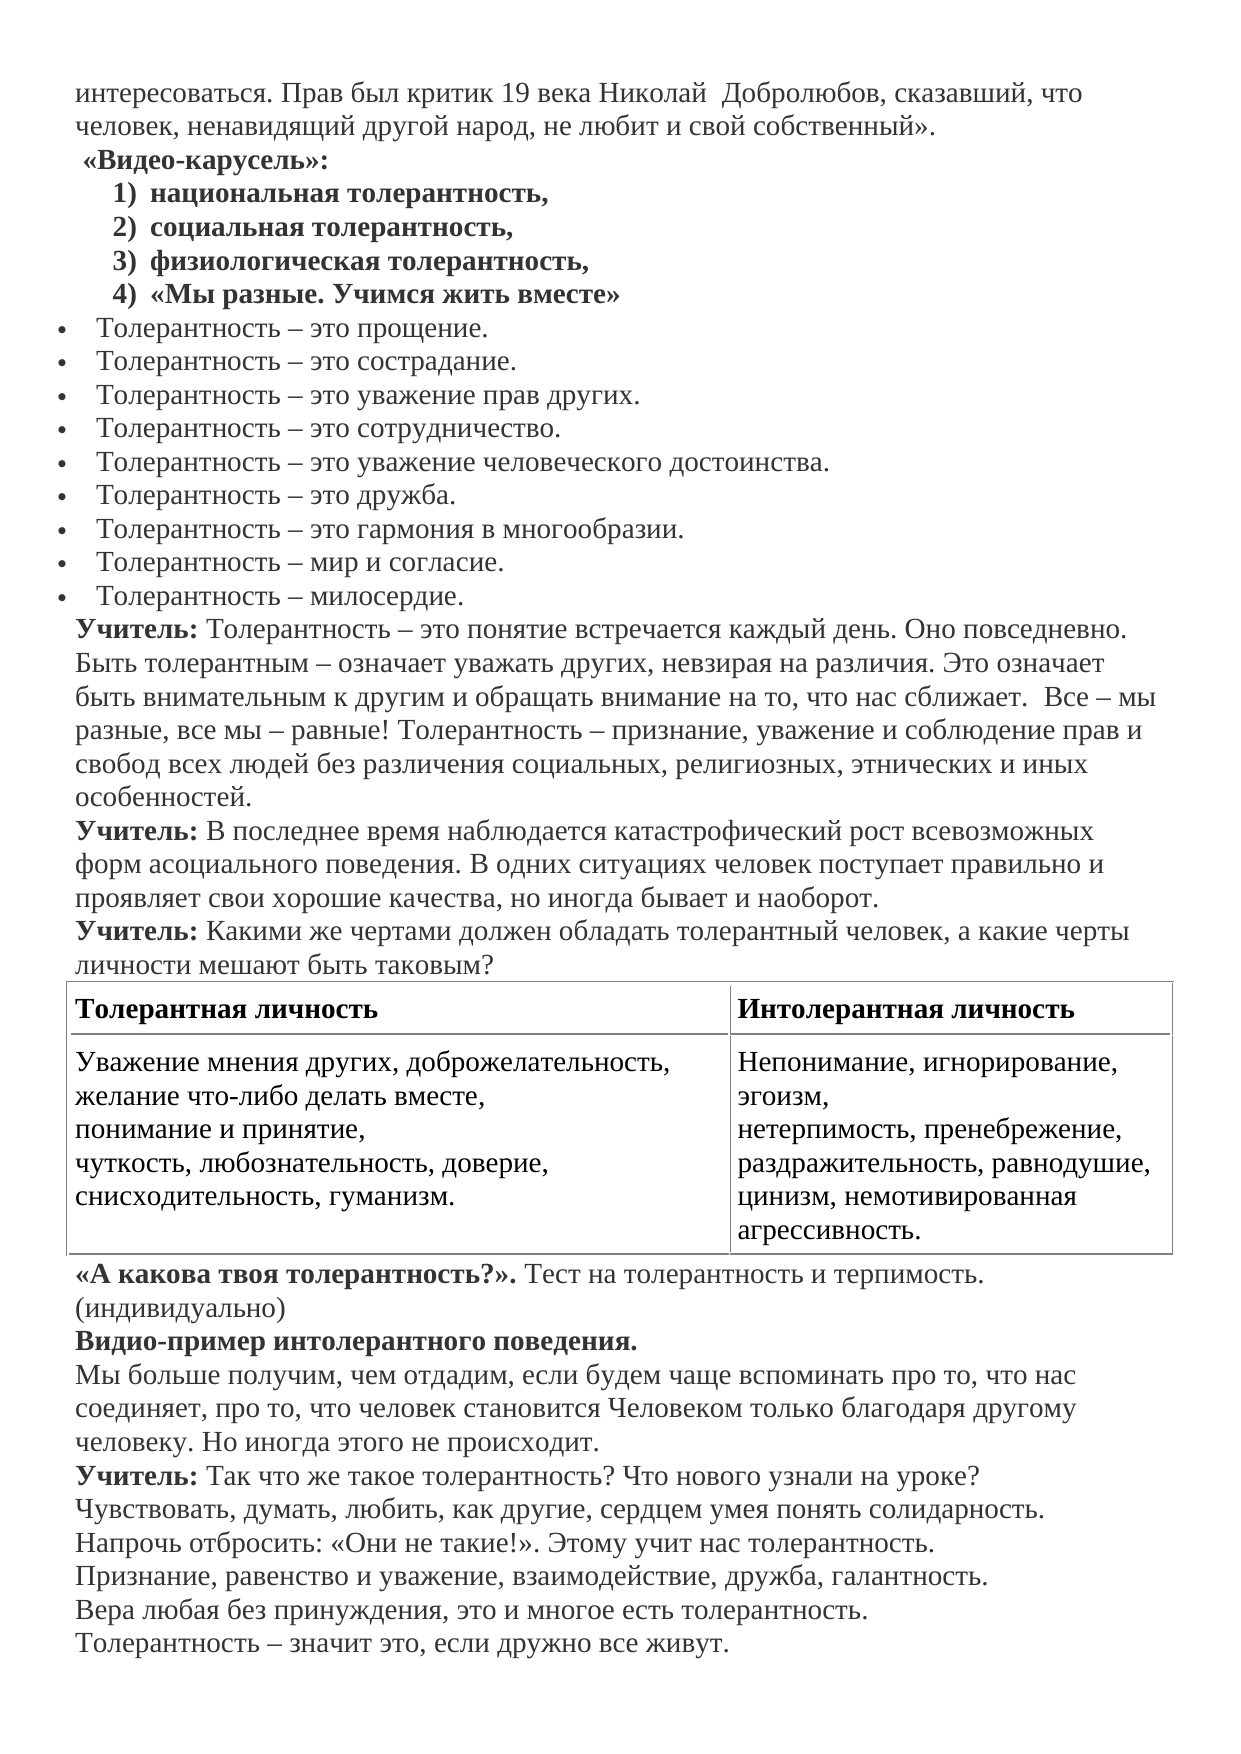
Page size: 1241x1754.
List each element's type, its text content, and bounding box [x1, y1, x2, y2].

list социальная толерантность, [112, 209, 1165, 243]
list национальная толерантность, [112, 176, 1165, 209]
list Толерантность – милосердие. [58, 578, 1165, 612]
text Быть толерантным – означает уважать других, невзирая на различия. Это означает быть внимательным к другим и обращать внимание на то, что нас сближает. Все – мы разные, все мы – равные! Толерантность – признание, уважение и соблюдение прав и свобод всех людей без различения социальных, религиозных, этнических и иных особенностей. [75, 645, 1165, 813]
list Толерантность – это дружба. [58, 477, 1165, 511]
text Учитель: В последнее время наблюдается катастрофический рост всевозможных форм асоциального поведения. В одних ситуациях человек поступает правильно и проявляет свои хорошие качества, но иногда бывает и наоборот. [75, 813, 1165, 913]
list Толерантность – это прощение. [58, 310, 1165, 343]
text «А какова твоя толерантность?». Тест на толерантность и терпимость. (индивидуально) [75, 1257, 1165, 1323]
text «Видео-карусель»: [75, 142, 1165, 176]
text Мы больше получим, чем отдадим, если будем чаще вспоминать про то, что нас соединяет, про то, что человек становится Человеком только благодаря другому человеку. Но иногда этого не происходит. [75, 1357, 1165, 1458]
list физиологическая толерантность, [112, 243, 1165, 276]
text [75, 1458, 1165, 1659]
table_header Интолерантная личность [730, 984, 1172, 1033]
list Толерантность – это уважение прав других. [58, 377, 1165, 410]
list Толерантность – это уважение человеческого достоинства. [58, 444, 1165, 477]
table_cell Уважение мнения других, доброжелательность, желание что-либо делать вместе, понимание и принятие, чуткость, любознательность, доверие, снисходительность, гуманизм. [69, 1033, 729, 1253]
table_cell Непонимание, игнорирование, эгоизм, нетерпимость, пренебрежение, раздражительность, равнодушие, цинизм, немотивированная агрессивность. [730, 1033, 1172, 1253]
list Толерантность – мир и согласие. [58, 544, 1165, 578]
list Толерантность – это сотрудничество. [58, 410, 1165, 444]
text Видио-пример интолерантного поведения. [75, 1323, 1165, 1357]
list Толерантность – это сострадание. [58, 343, 1165, 377]
table_header Толерантная личность [69, 984, 729, 1033]
list Толерантность – это гармония в многообразии. [58, 511, 1165, 544]
list «Мы разные. Учимся жить вместе» [112, 276, 1165, 310]
text Учитель: Какими же чертами должен обладать толерантный человек, а какие черты личности мешают быть таковым? [75, 913, 1165, 981]
text Учитель: Толерантность – это понятие встречается каждый день. Оно повседневно. [75, 612, 1165, 645]
